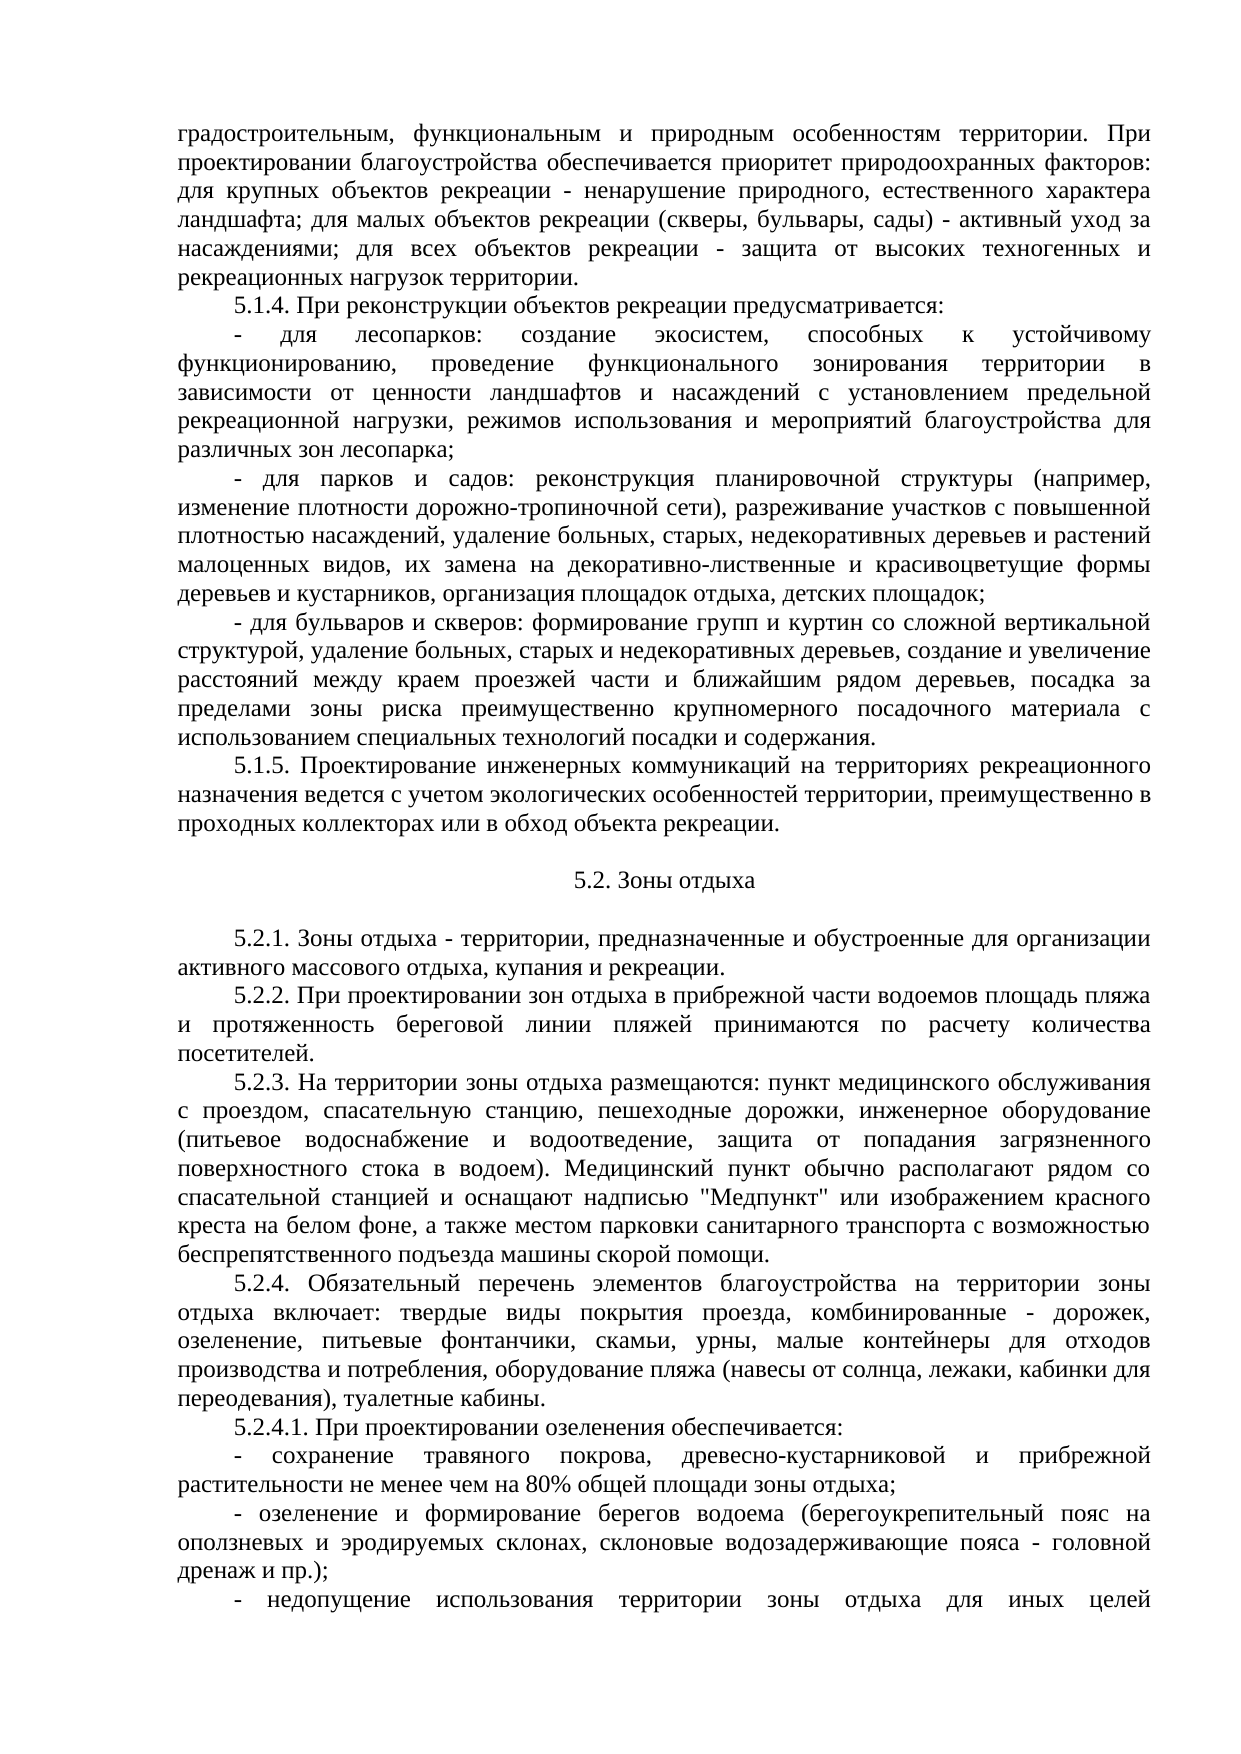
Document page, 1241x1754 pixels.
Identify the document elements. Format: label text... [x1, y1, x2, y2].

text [177, 118, 1152, 291]
text - сохранение травяного покрова, древесно-кустарниковой и прибрежной растительности не менее чем на 80% общей площади зоны отдыха; [177, 1441, 1152, 1498]
text 5.2.2. При проектировании зон отдыха в прибрежной части водоемов площадь пляжа и протяженность береговой линии пляжей принимаются по расчету количества посетителей. [177, 981, 1152, 1067]
text 5.2.4. Обязательный перечень элементов благоустройства на территории зоны отдыха включает: твердые виды покрытия проезда, комбинированные - дорожек, озеленение, питьевые фонтанчики, скамьи, урны, малые контейнеры для отходов производства и потребления, оборудование пляжа (навесы от солнца, лежаки, кабинки для переодевания), туалетные кабины. [177, 1268, 1152, 1412]
text - для парков и садов: реконструкция планировочной структуры (например, изменение плотности дорожно-тропиночной сети), разреживание участков с повышенной плотностью насаждений, удаление больных, старых, недекоративных деревьев и растений малоценных видов, их замена на декоративно-лиственные и красивоцветущие формы деревьев и кустарников, организация площадок отдыха, детских площадок; [177, 463, 1152, 607]
text - озеленение и формирование берегов водоема (берегоукрепительный пояс на оползневых и эродируемых склонах, склоновые водозадерживающие пояса - головной дренаж и пр.); [177, 1498, 1152, 1584]
text - для бульваров и скверов: формирование групп и куртин со сложной вертикальной структурой, удаление больных, старых и недекоративных деревьев, создание и увеличение расстояний между краем проезжей части и ближайшим рядом деревьев, посадка за пределами зоны риска преимущественно крупномерного посадочного материала с использованием специальных технологий посадки и содержания. [177, 607, 1152, 751]
text - для лесопарков: создание экосистем, способных к устойчивому функционированию, проведение функционального зонирования территории в зависимости от ценности ландшафтов и насаждений с установлением предельной рекреационной нагрузки, режимов использования и мероприятий благоустройства для различных зон лесопарка; [177, 319, 1152, 463]
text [177, 1584, 1152, 1613]
text 5.1.5. Проектирование инженерных коммуникаций на территориях рекреационного назначения ведется с учетом экологических особенностей территории, преимущественно в проходных коллекторах или в обход объекта рекреации. [177, 751, 1152, 837]
text 5.2.3. На территории зоны отдыха размещаются: пункт медицинского обслуживания с проездом, спасательную станцию, пешеходные дорожки, инженерное оборудование (питьевое водоснабжение и водоотведение, защита от попадания загрязненного поверхностного стока в водоем). Медицинский пункт обычно располагают рядом со спасательной станцией и оснащают надписью "Медпункт" или изображением красного креста на белом фоне, а также местом парковки санитарного транспорта с возможностью беспрепятственного подъезда машины скорой помощи. [177, 1067, 1152, 1268]
text 5.2. Зоны отдыха [177, 866, 1152, 894]
text 5.2.1. Зоны отдыха - территории, предназначенные и обустроенные для организации активного массового отдыха, купания и рекреации. [177, 923, 1152, 981]
text 5.1.4. При реконструкции объектов рекреации предусматривается: [177, 291, 1152, 319]
text 5.2.4.1. При проектировании озеленения обеспечивается: [177, 1412, 1152, 1441]
